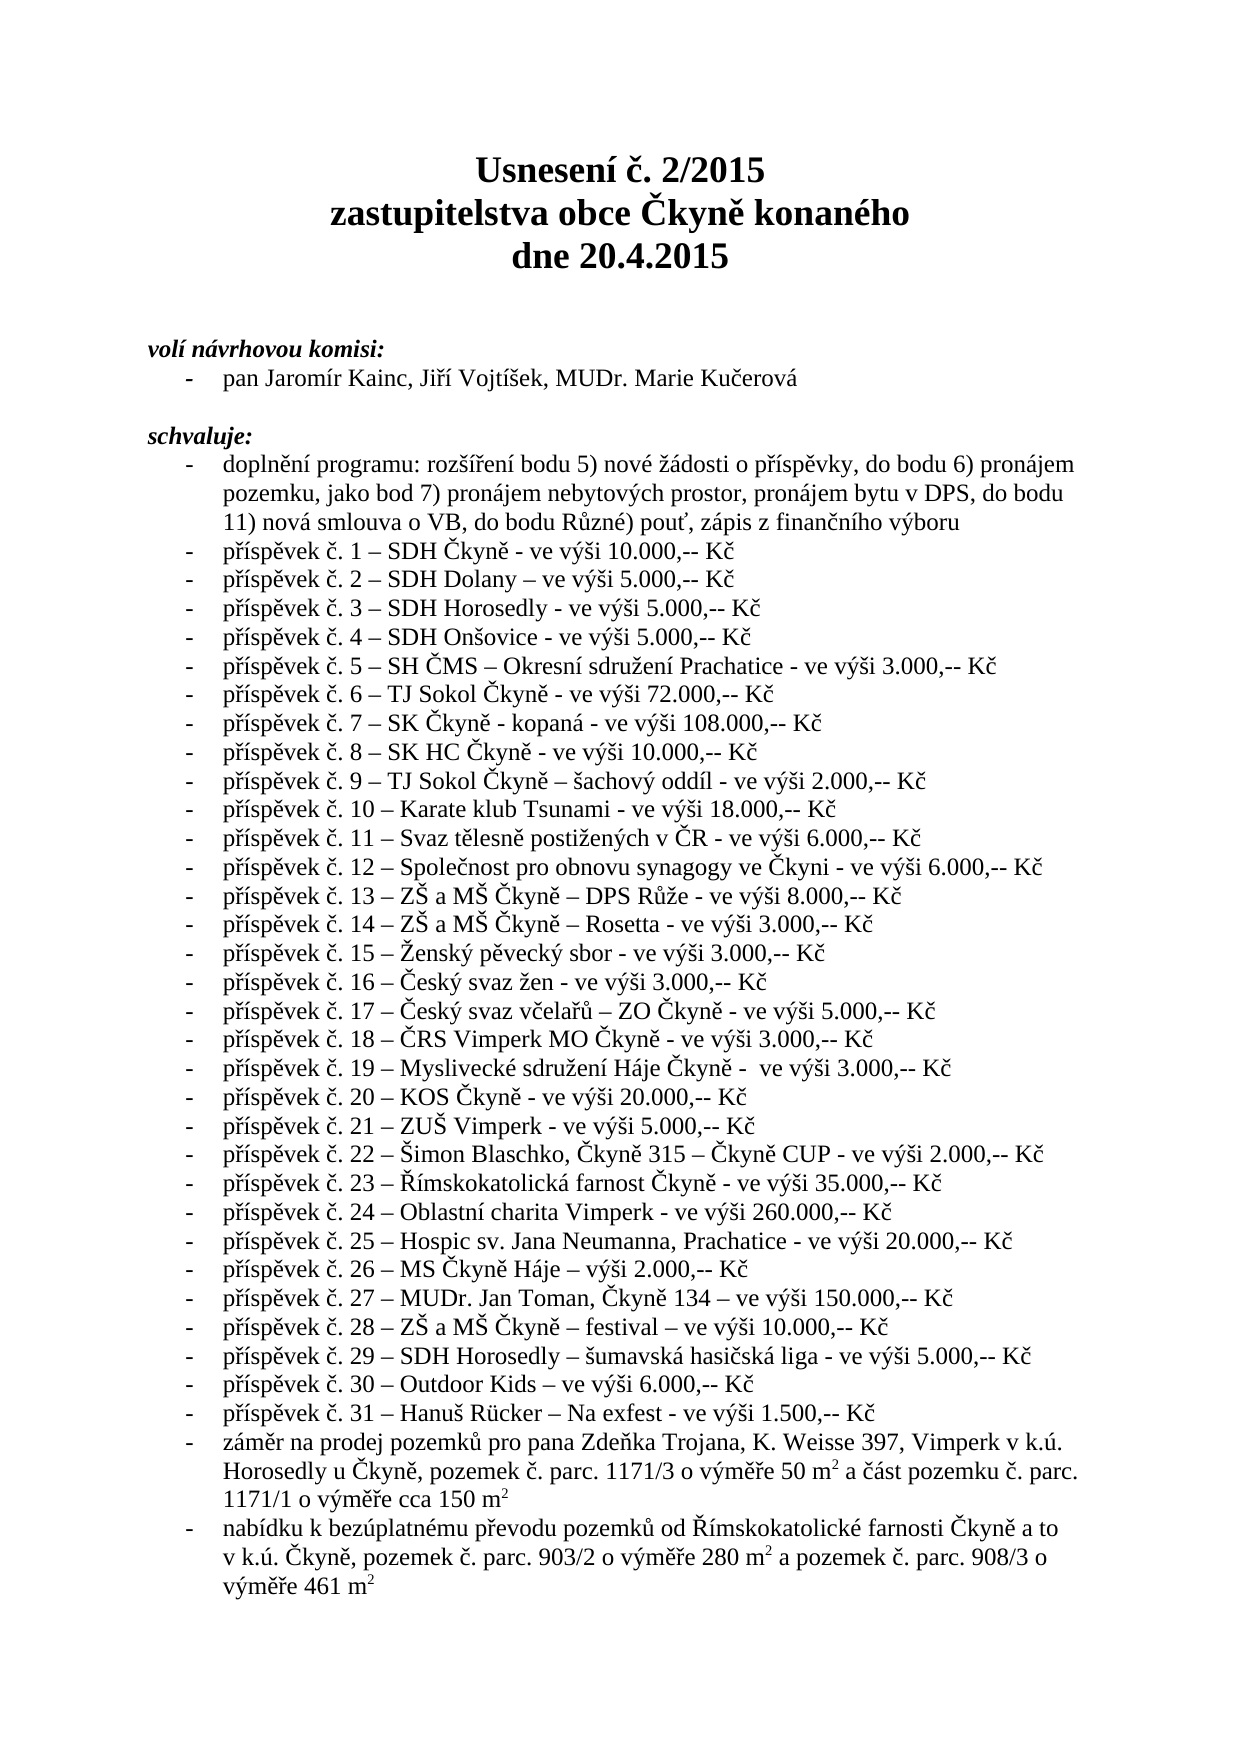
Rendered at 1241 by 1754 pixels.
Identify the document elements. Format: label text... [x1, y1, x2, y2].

list nabídku k bezúplatnému převodu pozemků od Římskokatolické farnosti Čkyně a to v k.ú. Čkyně, pozemek č. parc. 903/2 o výměře 280 m2 a pozemek č. parc. 908/3 o výměře 461 m2 [185, 1513, 1092, 1599]
text volí návrhovou komisi: [148, 334, 1092, 363]
list příspěvek č. 24 – Oblastní charita Vimperk - ve výši 260.000,-- Kč [185, 1197, 1092, 1226]
list příspěvek č. 29 – SDH Horosedly – šumavská hasičská liga - ve výši 5.000,-- Kč [185, 1341, 1092, 1369]
list příspěvek č. 1 – SDH Čkyně - ve výši 10.000,-- Kč [185, 536, 1092, 564]
list příspěvek č. 26 – MS Čkyně Háje – výši 2.000,-- Kč [185, 1254, 1092, 1283]
list pan Jaromír Kainc, Jiří Vojtíšek, MUDr. Marie Kučerová [185, 363, 1092, 392]
list příspěvek č. 11 – Svaz tělesně postižených v ČR - ve výši 6.000,-- Kč [185, 823, 1092, 852]
list příspěvek č. 7 – SK Čkyně - kopaná - ve výši 108.000,-- Kč [185, 708, 1092, 737]
list záměr na prodej pozemků pro pana Zdeňka Trojana, K. Weisse 397, Vimperk v k.ú. Horosedly u Čkyně, pozemek č. parc. 1171/3 o výměře 50 m2 a část pozemku č. parc. 1171/1 o výměře cca 150 m2 [185, 1427, 1092, 1513]
list příspěvek č. 10 – Karate klub Tsunami - ve výši 18.000,-- Kč [185, 794, 1092, 823]
list příspěvek č. 20 – KOS Čkyně - ve výši 20.000,-- Kč [185, 1082, 1092, 1111]
list příspěvek č. 6 – TJ Sokol Čkyně - ve výši 72.000,-- Kč [185, 679, 1092, 708]
list příspěvek č. 28 – ZŠ a MŠ Čkyně – festival – ve výši 10.000,-- Kč [185, 1312, 1092, 1341]
list příspěvek č. 3 – SDH Horosedly - ve výši 5.000,-- Kč [185, 593, 1092, 622]
list příspěvek č. 30 – Outdoor Kids – ve výši 6.000,-- Kč [185, 1369, 1092, 1398]
list příspěvek č. 8 – SK HC Čkyně - ve výši 10.000,-- Kč [185, 737, 1092, 766]
text dne 20.4.2015 [148, 234, 1092, 277]
list příspěvek č. 16 – Český svaz žen - ve výši 3.000,-- Kč [185, 967, 1092, 996]
text zastupitelstva obce Čkyně konaného [148, 191, 1092, 234]
text Usnesení č. 2/2015 [148, 148, 1092, 191]
list příspěvek č. 4 – SDH Onšovice - ve výši 5.000,-- Kč [185, 622, 1092, 651]
list příspěvek č. 18 – ČRS Vimperk MO Čkyně - ve výši 3.000,-- Kč [185, 1024, 1092, 1053]
list příspěvek č. 9 – TJ Sokol Čkyně – šachový oddíl - ve výši 2.000,-- Kč [185, 766, 1092, 794]
list příspěvek č. 27 – MUDr. Jan Toman, Čkyně 134 – ve výši 150.000,-- Kč [185, 1283, 1092, 1312]
list příspěvek č. 12 – Společnost pro obnovu synagogy ve Čkyni - ve výši 6.000,-- Kč [185, 852, 1092, 881]
list doplnění programu: rozšíření bodu 5) nové žádosti o příspěvky, do bodu 6) pronájem pozemku, jako bod 7) pronájem nebytových prostor, pronájem bytu v DPS, do bodu 11) nová smlouva o VB, do bodu Různé) pouť, zápis z finančního výboru [185, 449, 1092, 536]
list příspěvek č. 19 – Myslivecké sdružení Háje Čkyně - ve výši 3.000,-- Kč [185, 1053, 1092, 1082]
list příspěvek č. 31 – Hanuš Rücker – Na exfest - ve výši 1.500,-- Kč [185, 1398, 1092, 1427]
list příspěvek č. 5 – SH ČMS – Okresní sdružení Prachatice - ve výši 3.000,-- Kč [185, 651, 1092, 679]
list příspěvek č. 14 – ZŠ a MŠ Čkyně – Rosetta - ve výši 3.000,-- Kč [185, 909, 1092, 938]
list příspěvek č. 2 – SDH Dolany – ve výši 5.000,-- Kč [185, 564, 1092, 593]
text schvaluje: [148, 421, 1092, 449]
list příspěvek č. 23 – Římskokatolická farnost Čkyně - ve výši 35.000,-- Kč [185, 1168, 1092, 1197]
list příspěvek č. 25 – Hospic sv. Jana Neumanna, Prachatice - ve výši 20.000,-- Kč [185, 1226, 1092, 1254]
list příspěvek č. 21 – ZUŠ Vimperk - ve výši 5.000,-- Kč [185, 1111, 1092, 1139]
list příspěvek č. 22 – Šimon Blaschko, Čkyně 315 – Čkyně CUP - ve výši 2.000,-- Kč [185, 1139, 1092, 1168]
list příspěvek č. 13 – ZŠ a MŠ Čkyně – DPS Růže - ve výši 8.000,-- Kč [185, 881, 1092, 909]
list příspěvek č. 15 – Ženský pěvecký sbor - ve výši 3.000,-- Kč [185, 938, 1092, 967]
list příspěvek č. 17 – Český svaz včelařů – ZO Čkyně - ve výši 5.000,-- Kč [185, 996, 1092, 1024]
